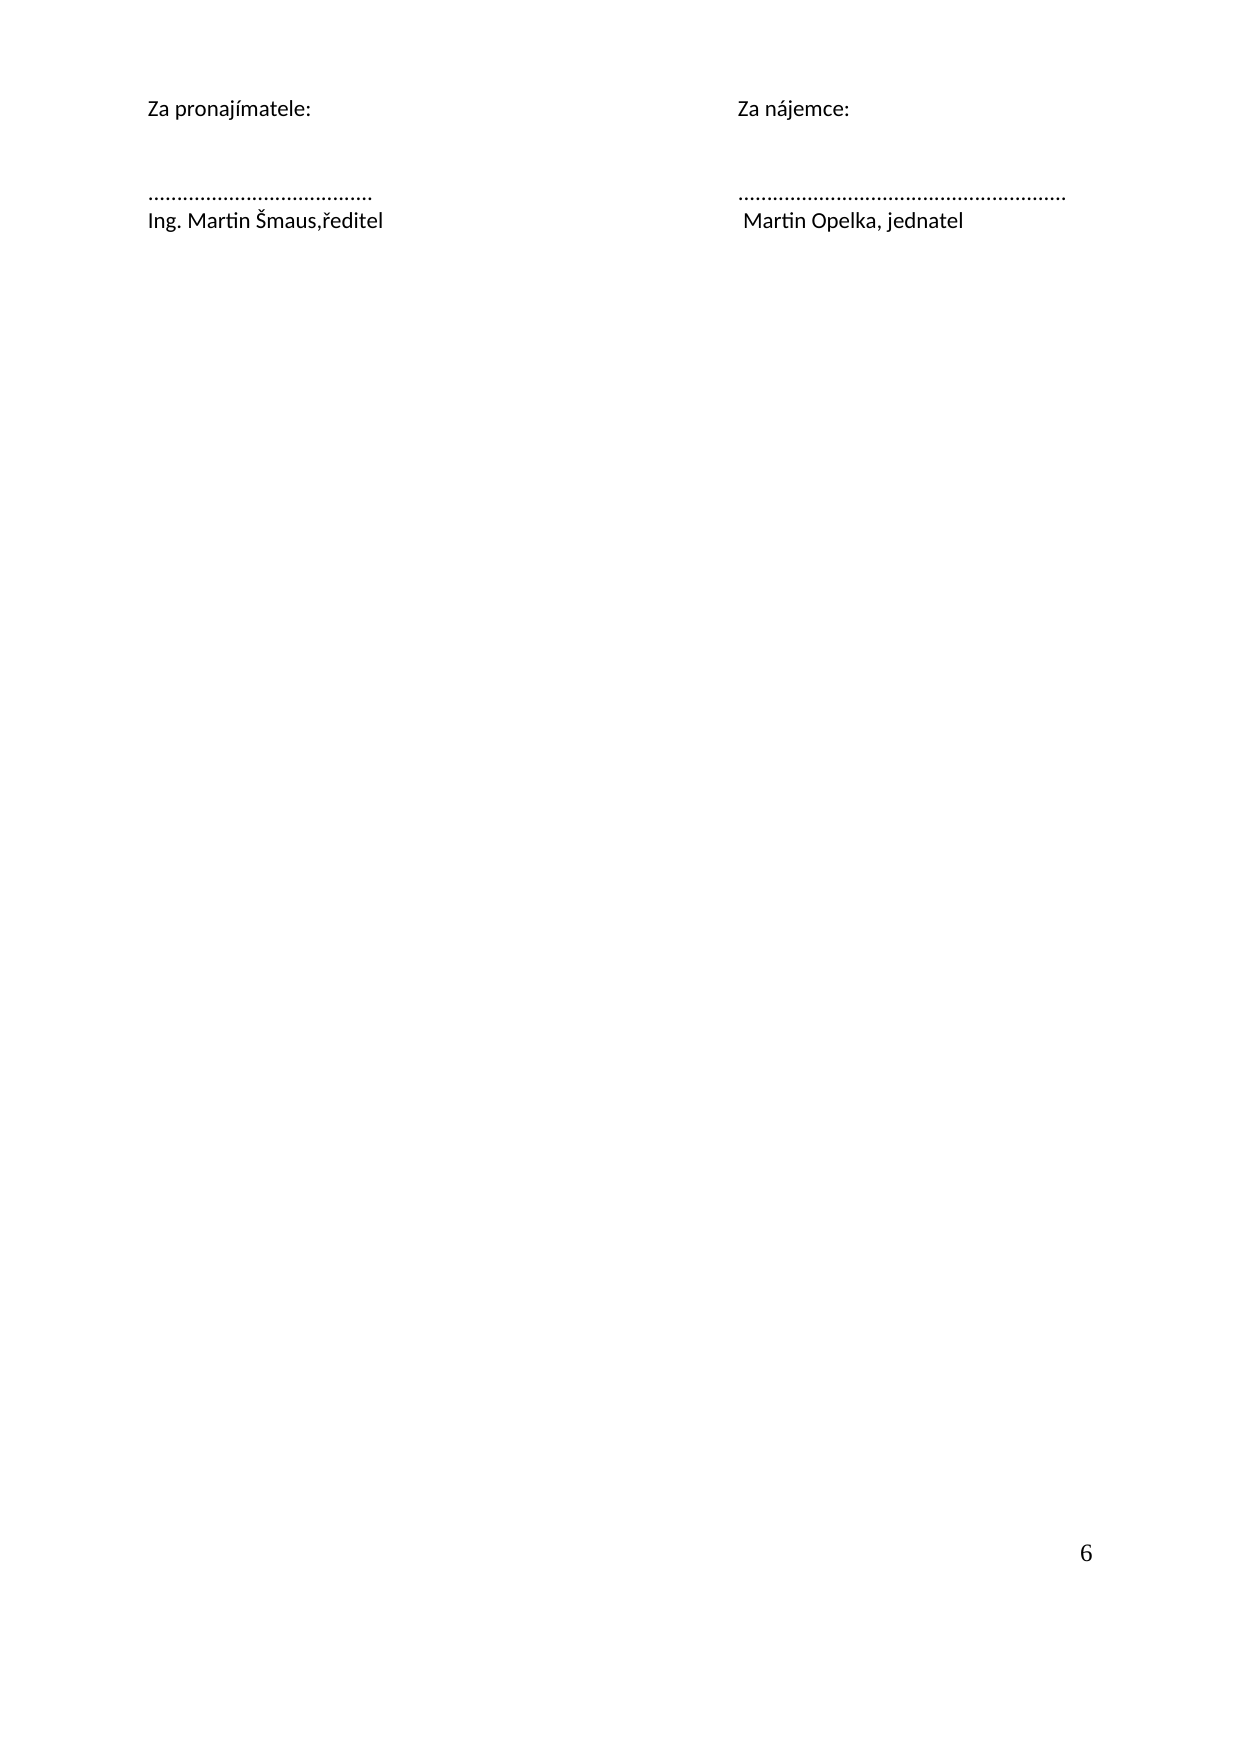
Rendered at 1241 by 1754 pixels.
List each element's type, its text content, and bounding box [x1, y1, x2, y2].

text Ing. Martin Šmaus,ředitel Martin Opelka, jednatel [148, 207, 1092, 234]
text Za pronajímatele: Za nájemce: [148, 94, 1092, 122]
text ....................................... ......................................................... [148, 178, 1092, 207]
